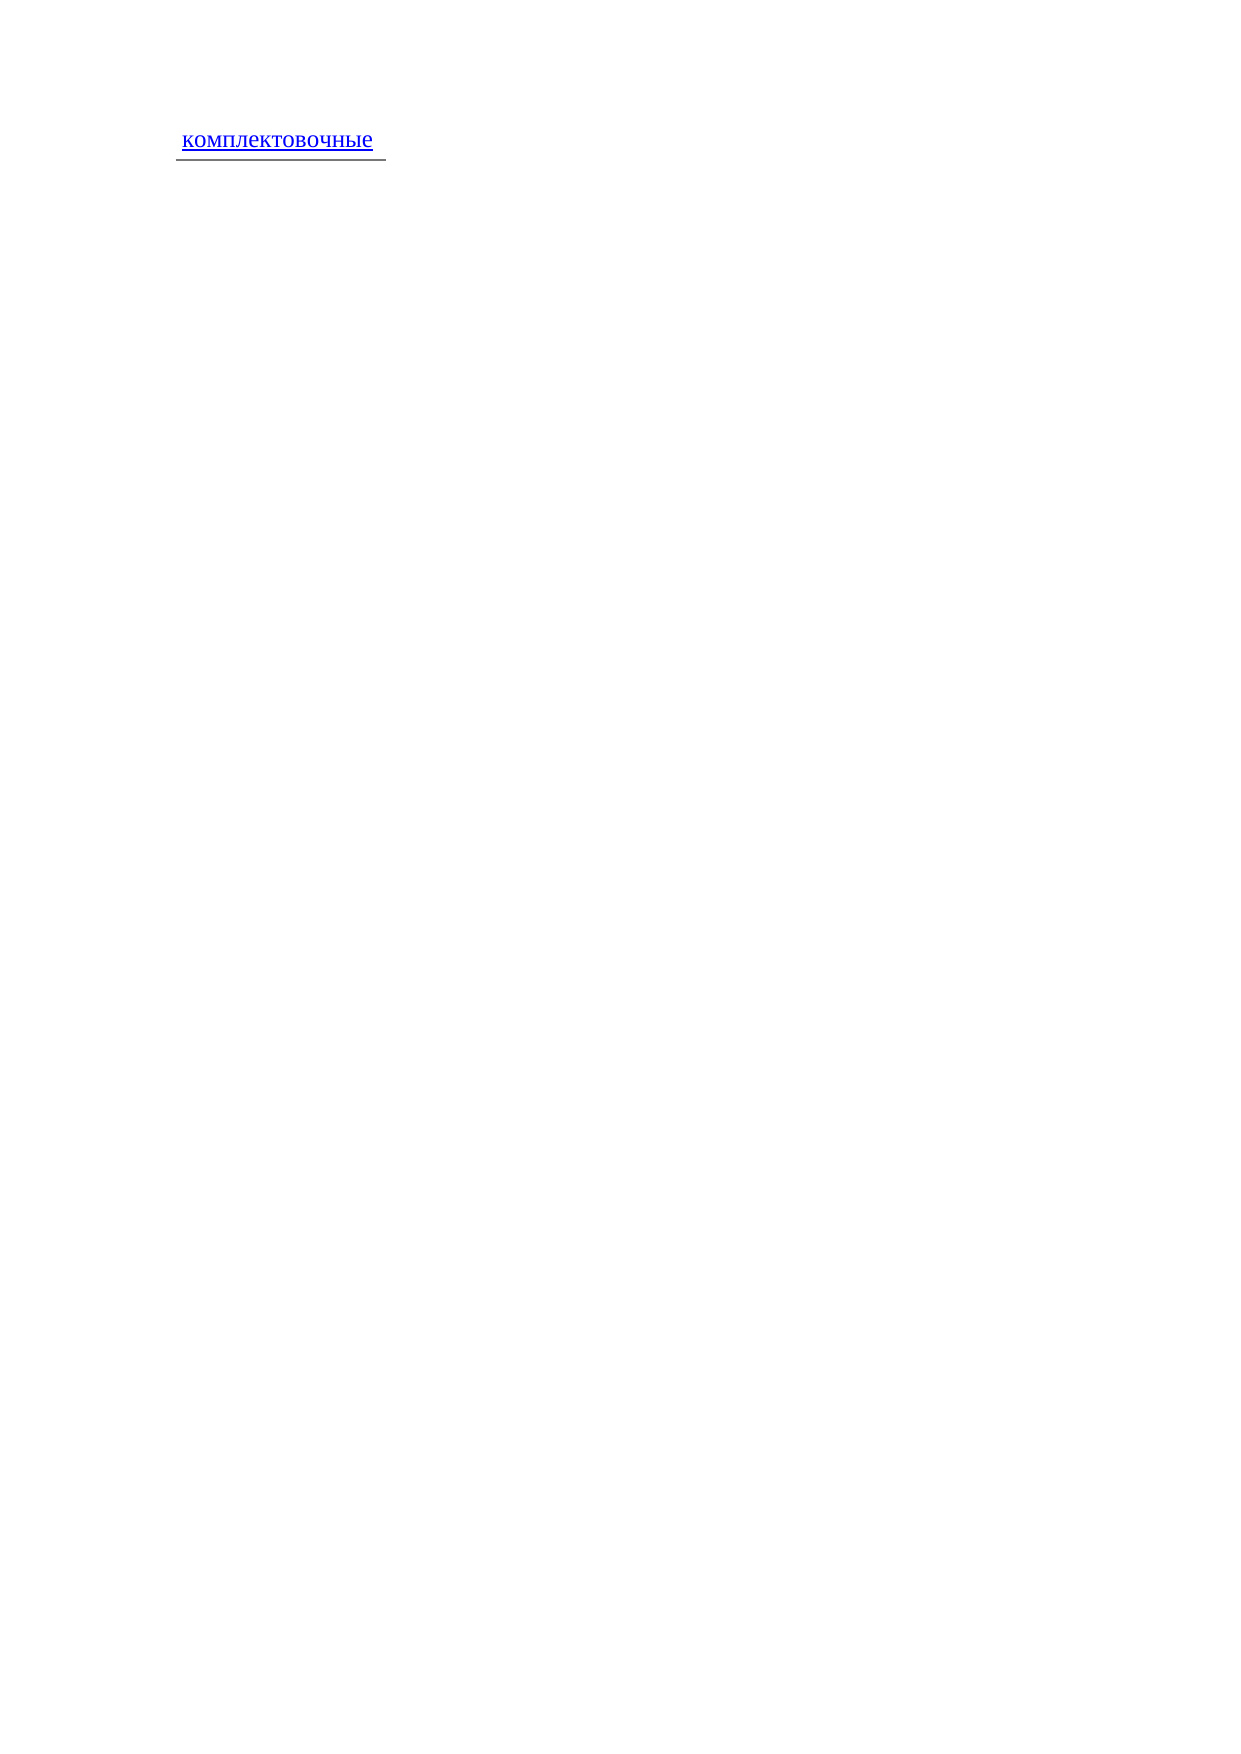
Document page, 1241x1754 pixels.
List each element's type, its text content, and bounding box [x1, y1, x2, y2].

table_header комплектовочные [176, 118, 386, 159]
